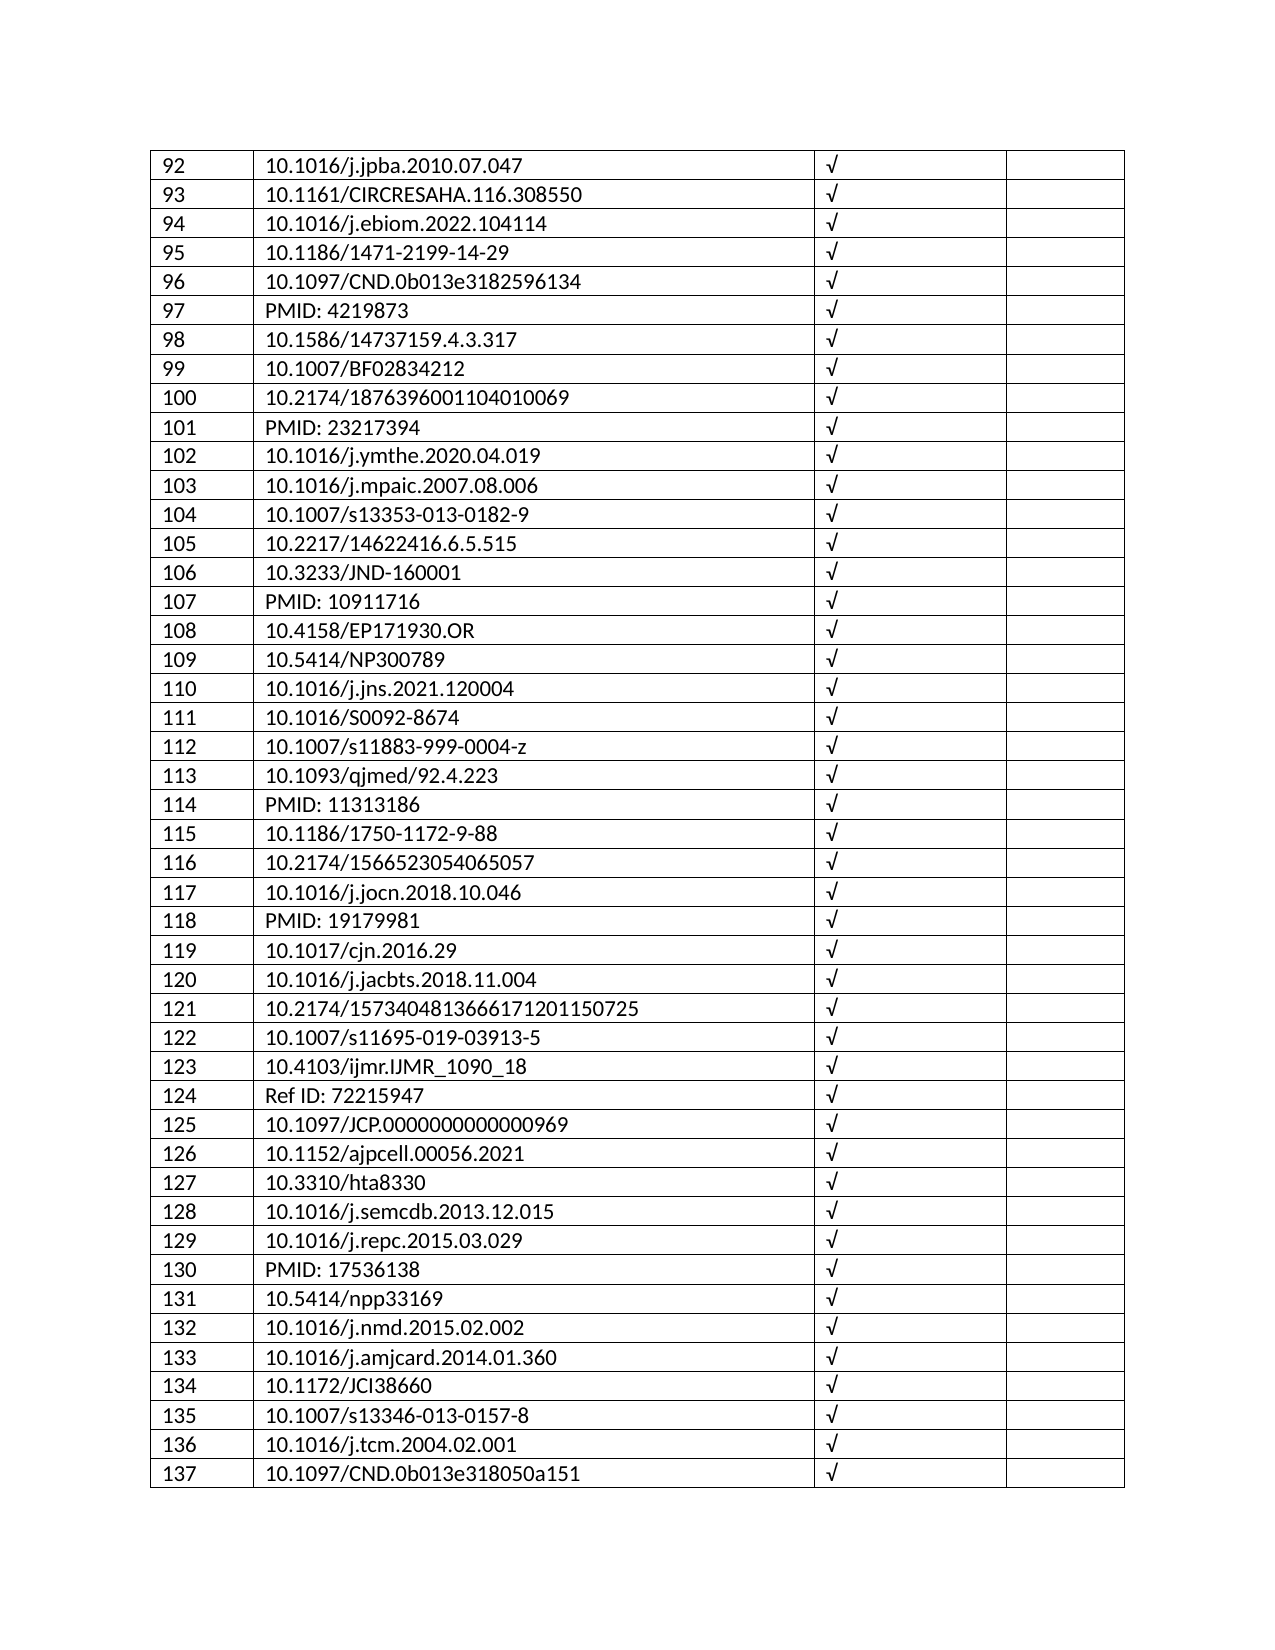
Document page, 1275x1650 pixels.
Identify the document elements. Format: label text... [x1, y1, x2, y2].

table_cell 119 [151, 936, 253, 964]
table_cell √ [815, 1401, 1006, 1429]
table_cell 10.1016/S0092-8674 [254, 703, 814, 731]
table_cell √ [815, 296, 1006, 324]
table_cell √ [815, 1343, 1006, 1371]
table_cell 121 [151, 994, 253, 1022]
table_cell 115 [151, 820, 253, 847]
table_cell √ [815, 849, 1006, 877]
table_cell √ [815, 180, 1006, 208]
table_cell 10.1016/j.repc.2015.03.029 [254, 1226, 814, 1254]
table_cell 10.1016/j.nmd.2015.02.002 [254, 1314, 814, 1342]
table_cell 10.1016/j.ebiom.2022.104114 [254, 209, 814, 237]
table_cell √ [815, 413, 1006, 441]
table_cell 113 [151, 761, 253, 789]
table_cell [1007, 558, 1124, 586]
table_cell √ [815, 1372, 1006, 1400]
table_cell √ [815, 965, 1006, 993]
table_cell [1007, 1110, 1124, 1138]
table_cell PMID: 19179981 [254, 907, 814, 935]
table_cell [1007, 267, 1124, 295]
table_cell 10.1007/s13353-013-0182-9 [254, 500, 814, 528]
table_cell √ [815, 209, 1006, 237]
table_cell [1007, 442, 1124, 470]
table_cell 10.1017/cjn.2016.29 [254, 936, 814, 964]
table_cell 108 [151, 616, 253, 644]
table_cell [1007, 384, 1124, 412]
table_cell 135 [151, 1401, 253, 1429]
table_cell √ [815, 238, 1006, 266]
table_cell [1007, 1372, 1124, 1400]
table_cell √ [815, 1285, 1006, 1312]
table_cell 10.1016/j.jpba.2010.07.047 [254, 151, 814, 179]
table_cell 10.4158/EP171930.OR [254, 616, 814, 644]
table_cell 10.1093/qjmed/92.4.223 [254, 761, 814, 789]
table_cell √ [815, 151, 1006, 179]
table_cell [1007, 1023, 1124, 1051]
table_cell 10.1016/j.tcm.2004.02.001 [254, 1430, 814, 1458]
table_cell [1007, 325, 1124, 353]
table_cell √ [815, 761, 1006, 789]
table_cell √ [815, 878, 1006, 906]
table_cell 10.1186/1471-2199-14-29 [254, 238, 814, 266]
table_cell [1007, 296, 1124, 324]
table_cell [1007, 1255, 1124, 1283]
table_cell [1007, 674, 1124, 702]
table_cell [1007, 209, 1124, 237]
table_cell √ [815, 1168, 1006, 1196]
table_cell √ [815, 587, 1006, 615]
table_cell 111 [151, 703, 253, 731]
table_cell [1007, 878, 1124, 906]
table_cell √ [815, 1197, 1006, 1225]
table_cell √ [815, 1226, 1006, 1254]
table_cell [1007, 151, 1124, 179]
table_cell 134 [151, 1372, 253, 1400]
table_cell √ [815, 732, 1006, 760]
table_cell [1007, 1052, 1124, 1080]
table_cell [1007, 994, 1124, 1022]
table_cell √ [815, 558, 1006, 586]
table_cell 10.1007/s13346-013-0157-8 [254, 1401, 814, 1429]
table_cell 136 [151, 1430, 253, 1458]
table_cell 10.1097/JCP.0000000000000969 [254, 1110, 814, 1138]
table_cell 10.1097/CND.0b013e318050a151 [254, 1459, 814, 1487]
table_cell [1007, 1401, 1124, 1429]
table_cell 10.4103/ijmr.IJMR_1090_18 [254, 1052, 814, 1080]
table_cell [1007, 1081, 1124, 1109]
table_cell [1007, 1139, 1124, 1167]
table_cell 10.2174/1566523054065057 [254, 849, 814, 877]
table_cell [1007, 703, 1124, 731]
table_cell 92 [151, 151, 253, 179]
table_cell 10.3310/hta8330 [254, 1168, 814, 1196]
table_cell 10.1016/j.jocn.2018.10.046 [254, 878, 814, 906]
table_cell [1007, 1343, 1124, 1371]
table_cell [1007, 1226, 1124, 1254]
table_cell 107 [151, 587, 253, 615]
table_cell 10.1152/ajpcell.00056.2021 [254, 1139, 814, 1167]
table_cell 10.1097/CND.0b013e3182596134 [254, 267, 814, 295]
table_cell √ [815, 267, 1006, 295]
table_cell √ [815, 529, 1006, 557]
table_cell √ [815, 1255, 1006, 1283]
table_cell 10.1016/j.mpaic.2007.08.006 [254, 471, 814, 499]
table_cell [1007, 616, 1124, 644]
table_cell [1007, 820, 1124, 847]
table_cell 10.1007/BF02834212 [254, 355, 814, 382]
table_cell [1007, 500, 1124, 528]
table_cell 10.1007/s11695-019-03913-5 [254, 1023, 814, 1051]
table_cell 131 [151, 1285, 253, 1312]
table_cell √ [815, 820, 1006, 847]
table_cell [1007, 1285, 1124, 1312]
table_cell 94 [151, 209, 253, 237]
table_cell [1007, 732, 1124, 760]
table_cell √ [815, 500, 1006, 528]
table_cell √ [815, 936, 1006, 964]
table_cell 104 [151, 500, 253, 528]
table_cell √ [815, 1052, 1006, 1080]
table_cell 10.1016/j.ymthe.2020.04.019 [254, 442, 814, 470]
table_cell 109 [151, 645, 253, 673]
table_cell 10.1016/j.jacbts.2018.11.004 [254, 965, 814, 993]
table_cell 122 [151, 1023, 253, 1051]
table_cell 125 [151, 1110, 253, 1138]
table_cell [1007, 849, 1124, 877]
table_cell √ [815, 471, 1006, 499]
table_cell [1007, 1430, 1124, 1458]
table_cell 129 [151, 1226, 253, 1254]
table_cell 10.2217/14622416.6.5.515 [254, 529, 814, 557]
table_cell 124 [151, 1081, 253, 1109]
table_cell 10.1161/CIRCRESAHA.116.308550 [254, 180, 814, 208]
table_cell √ [815, 1110, 1006, 1138]
table_cell PMID: 17536138 [254, 1255, 814, 1283]
table_cell √ [815, 1459, 1006, 1487]
table_cell Ref ID: 72215947 [254, 1081, 814, 1109]
table_cell 106 [151, 558, 253, 586]
table_cell 95 [151, 238, 253, 266]
table_cell 10.5414/NP300789 [254, 645, 814, 673]
table_cell √ [815, 442, 1006, 470]
table_cell 116 [151, 849, 253, 877]
table_cell [1007, 1168, 1124, 1196]
table_cell 99 [151, 355, 253, 382]
table_cell √ [815, 994, 1006, 1022]
table_cell √ [815, 645, 1006, 673]
table_cell √ [815, 674, 1006, 702]
table_cell 10.1016/j.jns.2021.120004 [254, 674, 814, 702]
table_cell 118 [151, 907, 253, 935]
table_cell √ [815, 325, 1006, 353]
table_cell 10.2174/1573404813666171201150725 [254, 994, 814, 1022]
table_cell √ [815, 1081, 1006, 1109]
table_cell 110 [151, 674, 253, 702]
table_cell PMID: 10911716 [254, 587, 814, 615]
table_cell 10.2174/1876396001104010069 [254, 384, 814, 412]
table_cell [1007, 790, 1124, 818]
table_cell 126 [151, 1139, 253, 1167]
table_cell 10.1172/JCI38660 [254, 1372, 814, 1400]
table_cell PMID: 23217394 [254, 413, 814, 441]
table_cell [1007, 645, 1124, 673]
table_cell 10.1016/j.semcdb.2013.12.015 [254, 1197, 814, 1225]
table_cell 100 [151, 384, 253, 412]
table_cell √ [815, 703, 1006, 731]
table_cell [1007, 413, 1124, 441]
table_cell 132 [151, 1314, 253, 1342]
table_cell [1007, 965, 1124, 993]
table_cell [1007, 907, 1124, 935]
table_cell 130 [151, 1255, 253, 1283]
table_cell [1007, 936, 1124, 964]
table_cell [1007, 1314, 1124, 1342]
table_cell 96 [151, 267, 253, 295]
table_cell 120 [151, 965, 253, 993]
table_cell [1007, 529, 1124, 557]
table_cell [1007, 1197, 1124, 1225]
table_cell 114 [151, 790, 253, 818]
table_cell 123 [151, 1052, 253, 1080]
table_cell [1007, 180, 1124, 208]
table_cell 101 [151, 413, 253, 441]
table_cell [1007, 238, 1124, 266]
table_cell 137 [151, 1459, 253, 1487]
table_cell 10.3233/JND-160001 [254, 558, 814, 586]
table_cell √ [815, 1430, 1006, 1458]
table_cell √ [815, 355, 1006, 382]
table_cell √ [815, 616, 1006, 644]
table_cell √ [815, 1023, 1006, 1051]
table_cell PMID: 11313186 [254, 790, 814, 818]
table_cell [1007, 355, 1124, 382]
table_cell 98 [151, 325, 253, 353]
table_cell √ [815, 1314, 1006, 1342]
table_cell 93 [151, 180, 253, 208]
table_cell 105 [151, 529, 253, 557]
table_cell 10.1016/j.amjcard.2014.01.360 [254, 1343, 814, 1371]
table_cell [1007, 587, 1124, 615]
table_cell 10.1586/14737159.4.3.317 [254, 325, 814, 353]
table_cell 10.5414/npp33169 [254, 1285, 814, 1312]
table_cell 112 [151, 732, 253, 760]
table_cell √ [815, 1139, 1006, 1167]
table_cell [1007, 1459, 1124, 1487]
table_cell 10.1186/1750-1172-9-88 [254, 820, 814, 847]
table_cell 103 [151, 471, 253, 499]
table_cell √ [815, 384, 1006, 412]
table_cell 117 [151, 878, 253, 906]
table_cell 102 [151, 442, 253, 470]
table_cell 133 [151, 1343, 253, 1371]
table_cell [1007, 471, 1124, 499]
table_cell √ [815, 907, 1006, 935]
table_cell [1007, 761, 1124, 789]
table_cell 10.1007/s11883-999-0004-z [254, 732, 814, 760]
table_cell 127 [151, 1168, 253, 1196]
table_cell 128 [151, 1197, 253, 1225]
table_cell PMID: 4219873 [254, 296, 814, 324]
table_cell 97 [151, 296, 253, 324]
table_cell √ [815, 790, 1006, 818]
